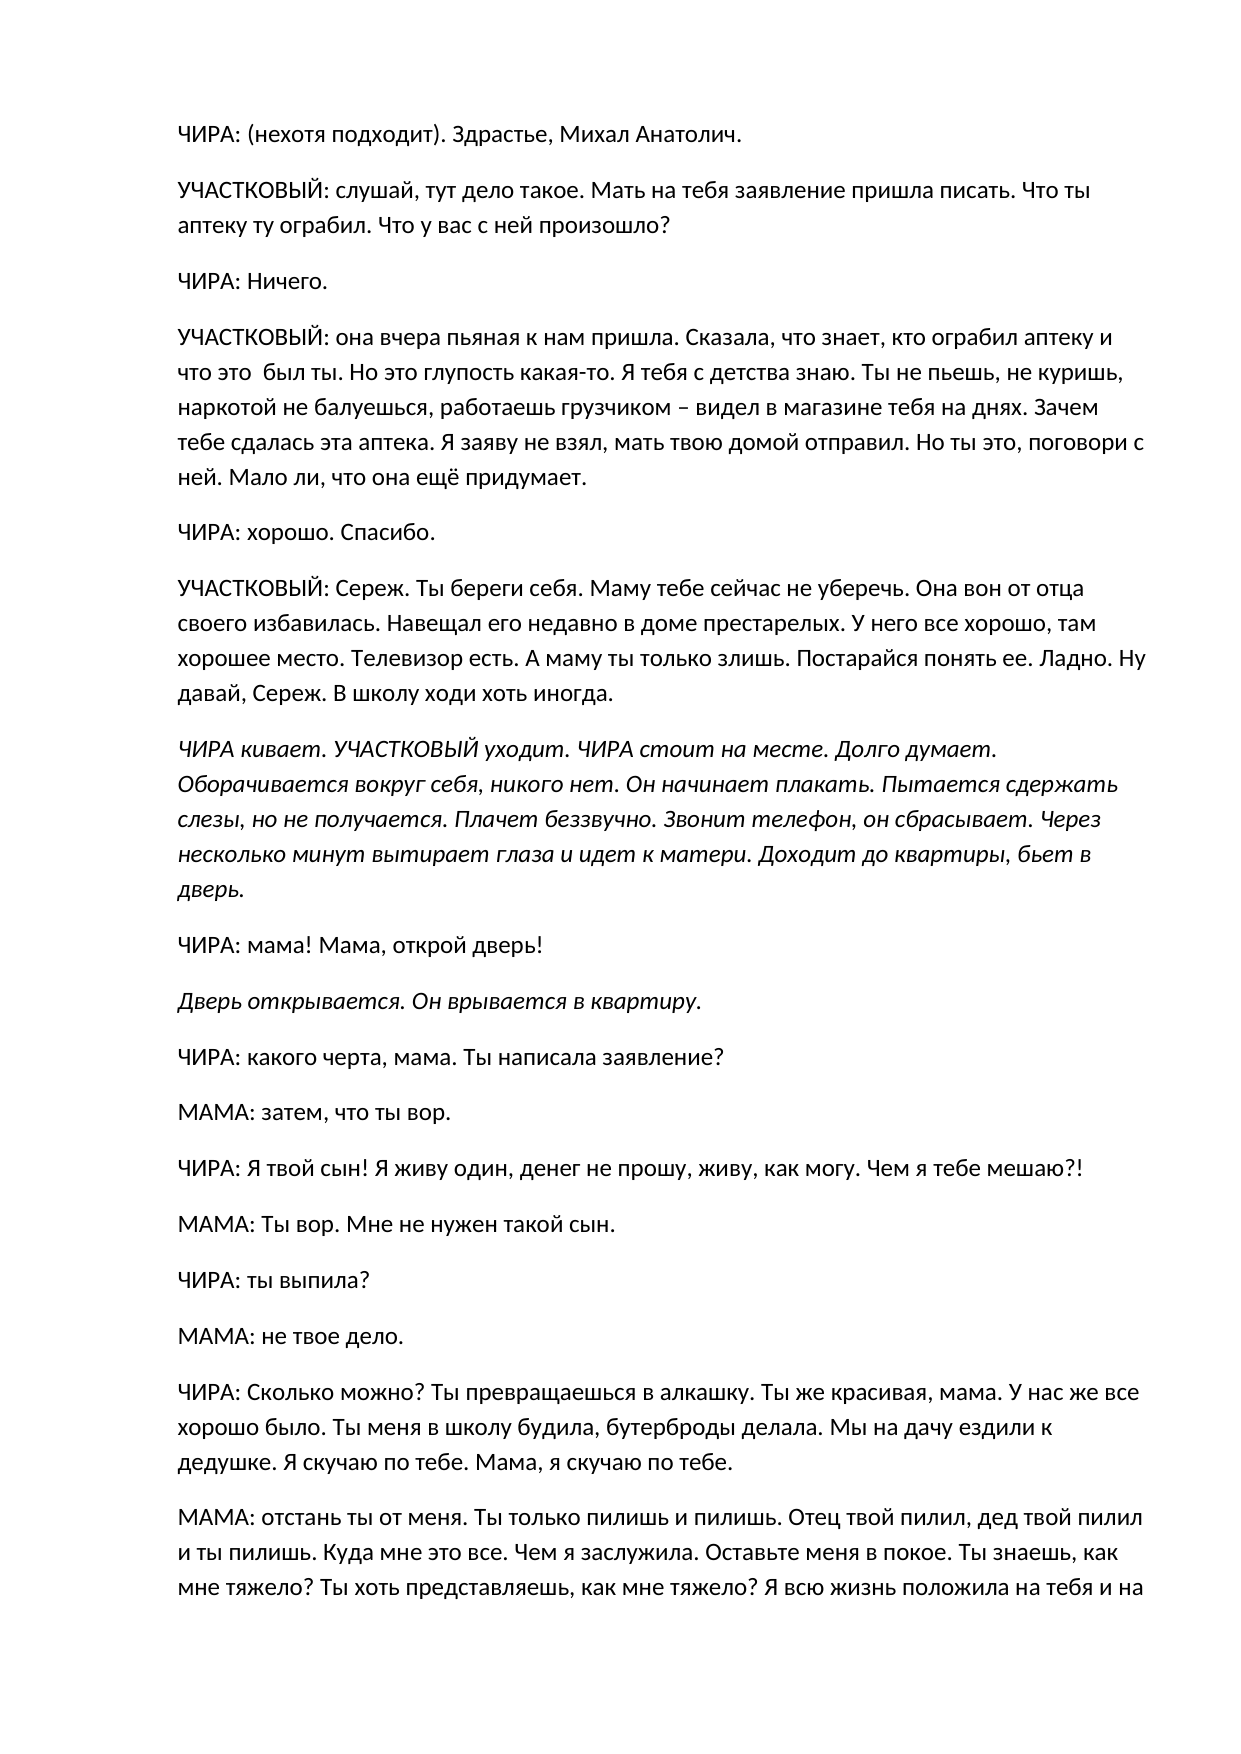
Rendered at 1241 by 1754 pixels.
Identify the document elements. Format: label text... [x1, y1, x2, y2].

text МАМА: Ты вор. Мне не нужен такой сын. [177, 1208, 1152, 1239]
text Дверь открывается. Он врывается в квартиру. [177, 985, 1152, 1015]
text УЧАСТКОВЫЙ: Сереж. Ты береги себя. Маму тебе сейчас не уберечь. Она вон от отца своего избавилась. Навещал его недавно в доме престарелых. У него все хорошо, там хорошее место. Телевизор есть. А маму ты только злишь. Постарайся понять ее. Ладно. Ну давай, Сереж. В школу ходи хоть иногда. [177, 572, 1152, 708]
text ЧИРА: какого черта, мама. Ты написала заявление? [177, 1041, 1152, 1071]
text ЧИРА: Сколько можно? Ты превращаешься в алкашку. Ты же красивая, мама. У нас же все хорошо было. Ты меня в школу будила, бутерброды делала. Мы на дачу ездили к дедушке. Я скучаю по тебе. Мама, я скучаю по тебе. [177, 1376, 1152, 1476]
text МАМА: не твое дело. [177, 1320, 1152, 1350]
text ЧИРА: ты выпила? [177, 1264, 1152, 1294]
text ЧИРА: мама! Мама, открой дверь! [177, 929, 1152, 959]
text ЧИРА кивает. УЧАСТКОВЫЙ уходит. ЧИРА стоит на месте. Долго думает. Оборачивается вокруг себя, никого нет. Он начинает плакать. Пытается сдержать слезы, но не получается. Плачет беззвучно. Звонит телефон, он сбрасывает. Через несколько минут вытирает глаза и идет к матери. Доходит до квартиры, бьет в дверь. [177, 733, 1152, 904]
text ЧИРА: Ничего. [177, 265, 1152, 295]
text УЧАСТКОВЫЙ: слушай, тут дело такое. Мать на тебя заявление пришла писать. Что ты аптеку ту ограбил. Что у вас с ней произошло? [177, 174, 1152, 239]
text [177, 1501, 1152, 1602]
text УЧАСТКОВЫЙ: она вчера пьяная к нам пришла. Сказала, что знает, кто ограбил аптеку и что это был ты. Но это глупость какая-то. Я тебя с детства знаю. Ты не пьешь, не куришь, наркотой не балуешься, работаешь грузчиком – видел в магазине тебя на днях. Зачем тебе сдалась эта аптека. Я заяву не взял, мать твою домой отправил. Но ты это, поговори с ней. Мало ли, что она ещё придумает. [177, 321, 1152, 491]
text ЧИРА: Я твой сын! Я живу один, денег не прошу, живу, как могу. Чем я тебе мешаю?! [177, 1152, 1152, 1183]
text ЧИРА: (нехотя подходит). Здрастье, Михал Анатолич. [177, 118, 1152, 149]
text МАМА: затем, что ты вор. [177, 1096, 1152, 1127]
text ЧИРА: хорошо. Спасибо. [177, 516, 1152, 547]
